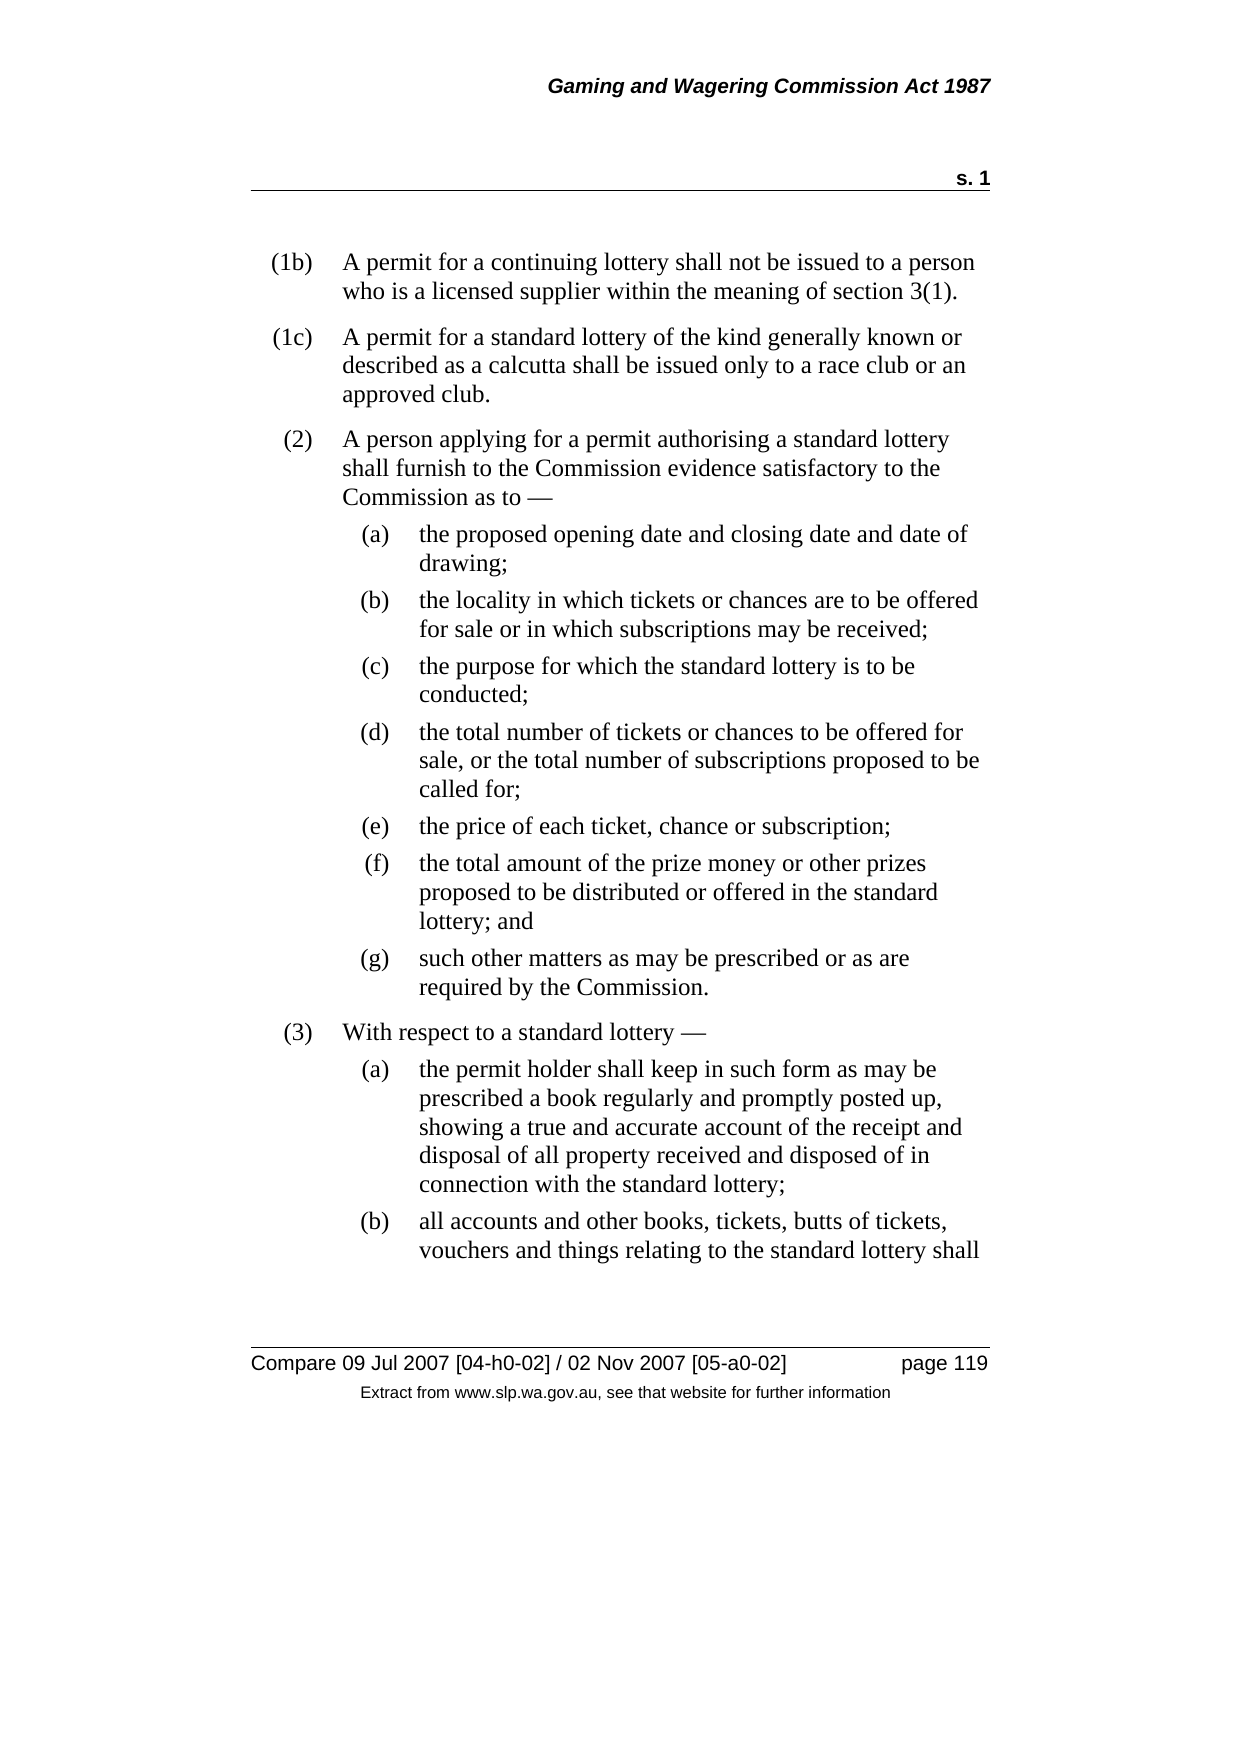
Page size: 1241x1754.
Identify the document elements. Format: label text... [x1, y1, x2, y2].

text (e) the price of each ticket, chance or subscription; [251, 811, 990, 840]
text (b) the locality in which tickets or chances are to be offered for sale or in which subscriptions may be received; [251, 585, 990, 642]
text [251, 1206, 990, 1264]
text (d) the total number of tickets or chances to be offered for sale, or the total number of subscriptions proposed to be called for; [251, 717, 990, 803]
text (2) A person applying for a permit authorising a standard lottery shall furnish to the Commission evidence satisfactory to the Commission as to — [251, 424, 990, 511]
text (1b) A permit for a continuing lottery shall not be issued to a person who is a licensed supplier within the meaning of section 3(1). [251, 247, 990, 305]
text (f) the total amount of the prize money or other prizes proposed to be distributed or offered in the standard lottery; and [251, 848, 990, 934]
text (a) the permit holder shall keep in such form as may be prescribed a book regularly and promptly posted up, showing a true and accurate account of the receipt and disposal of all property received and disposed of in connection with the standard lottery; [251, 1054, 990, 1198]
text (g) such other matters as may be prescribed or as are required by the Commission. [251, 943, 990, 1000]
text (1c) A permit for a standard lottery of the kind generally known or described as a calcutta shall be issued only to a race club or an approved club. [251, 322, 990, 408]
text (3) With respect to a standard lottery — [251, 1017, 990, 1046]
text (c) the purpose for which the standard lottery is to be conducted; [251, 651, 990, 708]
text (a) the proposed opening date and closing date and date of drawing; [251, 519, 990, 577]
